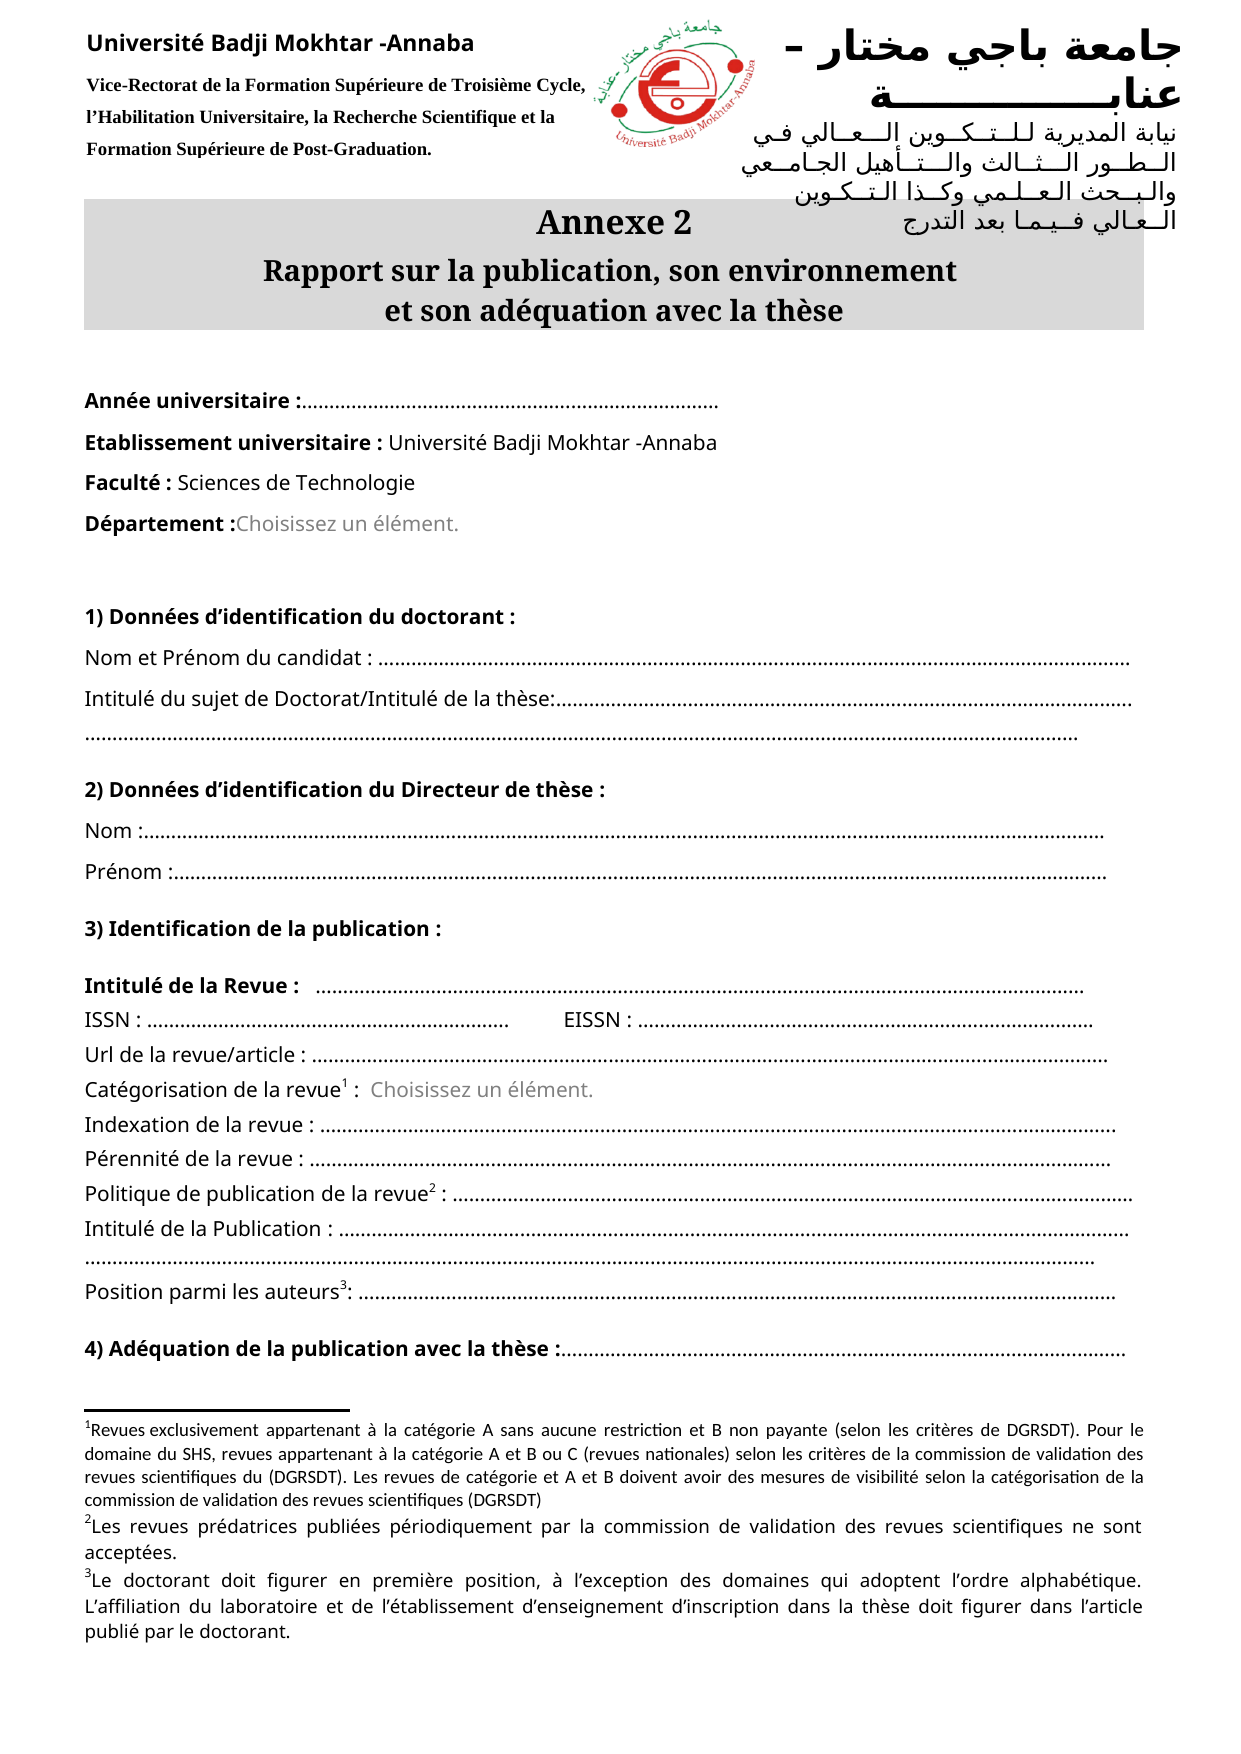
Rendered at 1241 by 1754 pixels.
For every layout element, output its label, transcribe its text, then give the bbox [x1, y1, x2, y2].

text 1) Données d’identification du doctorant : [84, 602, 1144, 630]
text Intitulé de la Revue : …………………………………………………………………………….…………………..………..……………… [84, 971, 1144, 999]
text 4) Adéquation de la publication avec la thèse :………………………………………………………………………………….……… [84, 1334, 1144, 1362]
text Catégorisation de la revue : [84, 1075, 1144, 1103]
text Année universitaire :………………………………………….……………………… [84, 387, 1144, 415]
text Nom et Prénom du candidat : …………………………………………………………….….……………………………………………………… [84, 643, 1144, 671]
text 3) Identification de la publication : [84, 914, 1144, 942]
text …………………………………………………………………………………………………………….………………………………………………… [84, 718, 1144, 747]
text Prénom :………………………………………………………………………………………...….………………………………………….…………… [84, 857, 1144, 886]
text Etablissement universitaire : Université Badji Mokhtar -Annaba [84, 428, 1144, 456]
text ………………………………………………………………………………….…………………………………………………….…………..…………… [84, 1242, 1144, 1271]
text Intitulé du sujet de Doctorat/Intitulé de la thèse:…………………………………………………………………………………………... [84, 684, 1144, 712]
text Rapport sur la publication, son environnement et son adéquation avec la thèse [84, 250, 1144, 330]
text Nom :…………………………………………………………………………………….……….….…………………………………………….………… [84, 816, 1144, 845]
text 2) Données d’identification du Directeur de thèse : [84, 775, 1144, 804]
text Département : [84, 509, 1144, 538]
text Politique de publication de la revue : ………………………………………………………………………………………….………………… [84, 1179, 1144, 1207]
text ISSN : …………………………………………………..……. EISSN : ……………………………………………………...….……………. [84, 1006, 1144, 1034]
picture [593, 19, 755, 147]
text Url de la revue/article : …………………………………………………………………………………………………………....………………... [84, 1040, 1144, 1069]
text Intitulé de la Publication : ………………………………………………………………..………………………………………..…..……………… [84, 1214, 1144, 1242]
text Annexe 2 [84, 199, 1144, 244]
text Faculté : Sciences de Technologie [84, 468, 1144, 497]
text Position parmi les auteurs: ………………………………………………………………………………….…………….…..……..…………… [84, 1277, 1144, 1305]
text Pérennité de la revue : …………………………………………………………….……………………………………………….………………… [84, 1144, 1144, 1173]
text Indexation de la revue : …………………………………………………………………………………………………………..…..……………... [84, 1110, 1144, 1138]
